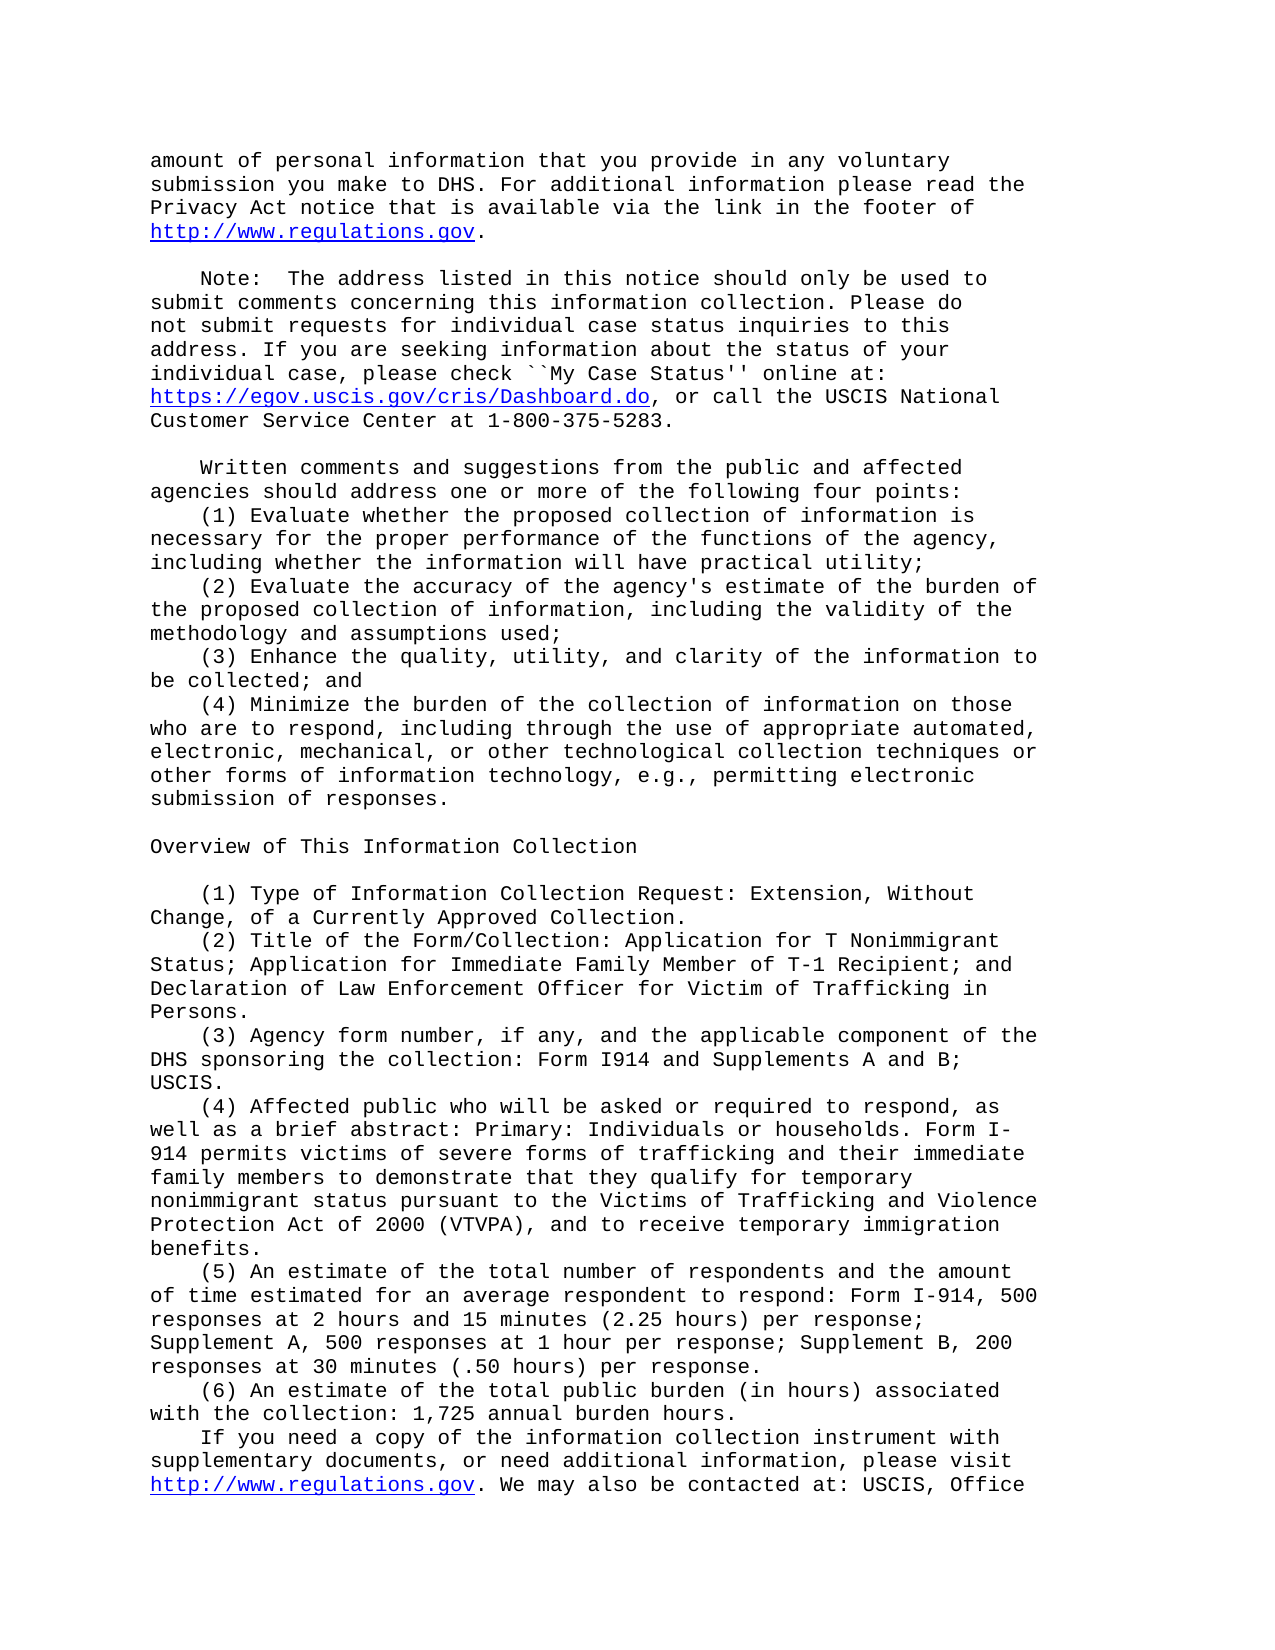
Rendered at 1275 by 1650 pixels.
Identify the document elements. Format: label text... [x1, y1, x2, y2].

text DHS sponsoring the collection: Form I914 and Supplements A and B; [150, 1048, 1125, 1072]
text 914 permits victims of severe forms of trafficking and their immediate [150, 1143, 1125, 1167]
text with the collection: 1,725 annual burden hours. [150, 1403, 1125, 1427]
text be collected; and [150, 670, 1125, 694]
text nonimmigrant status pursuant to the Victims of Trafficking and Violence [150, 1190, 1125, 1214]
text Written comments and suggestions from the public and affected [150, 457, 1125, 481]
text individual case, please check ``My Case Status'' online at: https://egov.uscis.gov/cris/Dashboard.do, or call the USCIS National [150, 363, 1125, 410]
text address. If you are seeking information about the status of your [150, 339, 1125, 363]
text Declaration of Law Enforcement Officer for Victim of Trafficking in [150, 978, 1125, 1001]
text http://www.regulations.gov. We may also be contacted at: USCIS, Office [150, 1474, 1125, 1498]
text the proposed collection of information, including the validity of the [150, 599, 1125, 623]
text Note: The address listed in this notice should only be used to [150, 268, 1125, 292]
text who are to respond, including through the use of appropriate automated, [150, 717, 1125, 741]
text (4) Minimize the burden of the collection of information on those [150, 694, 1125, 717]
text necessary for the proper performance of the functions of the agency, [150, 528, 1125, 552]
text (2) Evaluate the accuracy of the agency's estimate of the burden of [150, 576, 1125, 599]
text Supplement A, 500 responses at 1 hour per response; Supplement B, 200 [150, 1332, 1125, 1356]
text (5) An estimate of the total number of respondents and the amount [150, 1261, 1125, 1285]
text responses at 30 minutes (.50 hours) per response. [150, 1356, 1125, 1379]
text responses at 2 hours and 15 minutes (2.25 hours) per response; [150, 1309, 1125, 1332]
text of time estimated for an average respondent to respond: Form I-914, 500 [150, 1285, 1125, 1309]
text Change, of a Currently Approved Collection. [150, 907, 1125, 930]
text amount of personal information that you provide in any voluntary [150, 150, 1125, 174]
text well as a brief abstract: Primary: Individuals or households. Form I- [150, 1119, 1125, 1143]
text including whether the information will have practical utility; [150, 552, 1125, 576]
text (2) Title of the Form/Collection: Application for T Nonimmigrant [150, 930, 1125, 954]
text Privacy Act notice that is available via the link in the footer of [150, 197, 1125, 221]
text submission of responses. [150, 788, 1125, 812]
text Customer Service Center at 1-800-375-5283. [150, 410, 1125, 434]
text benefits. [150, 1238, 1125, 1261]
text If you need a copy of the information collection instrument with [150, 1427, 1125, 1451]
text (1) Evaluate whether the proposed collection of information is [150, 505, 1125, 528]
text Overview of This Information Collection [150, 836, 1125, 859]
text submission you make to DHS. For additional information please read the [150, 174, 1125, 197]
text submit comments concerning this information collection. Please do [150, 292, 1125, 316]
text supplementary documents, or need additional information, please visit [150, 1451, 1125, 1474]
text methodology and assumptions used; [150, 623, 1125, 647]
text (1) Type of Information Collection Request: Extension, Without [150, 883, 1125, 907]
text Protection Act of 2000 (VTVPA), and to receive temporary immigration [150, 1214, 1125, 1238]
text not submit requests for individual case status inquiries to this [150, 316, 1125, 339]
text Status; Application for Immediate Family Member of T-1 Recipient; and [150, 954, 1125, 978]
text (3) Agency form number, if any, and the applicable component of the [150, 1025, 1125, 1048]
text (4) Affected public who will be asked or required to respond, as [150, 1096, 1125, 1119]
text (6) An estimate of the total public burden (in hours) associated [150, 1379, 1125, 1403]
text Persons. [150, 1001, 1125, 1025]
text agencies should address one or more of the following four points: [150, 481, 1125, 505]
text (3) Enhance the quality, utility, and clarity of the information to [150, 647, 1125, 670]
text electronic, mechanical, or other technological collection techniques or [150, 741, 1125, 765]
text other forms of information technology, e.g., permitting electronic [150, 765, 1125, 788]
text http://www.regulations.gov. [150, 221, 1125, 244]
text USCIS. [150, 1072, 1125, 1096]
text family members to demonstrate that they qualify for temporary [150, 1167, 1125, 1190]
